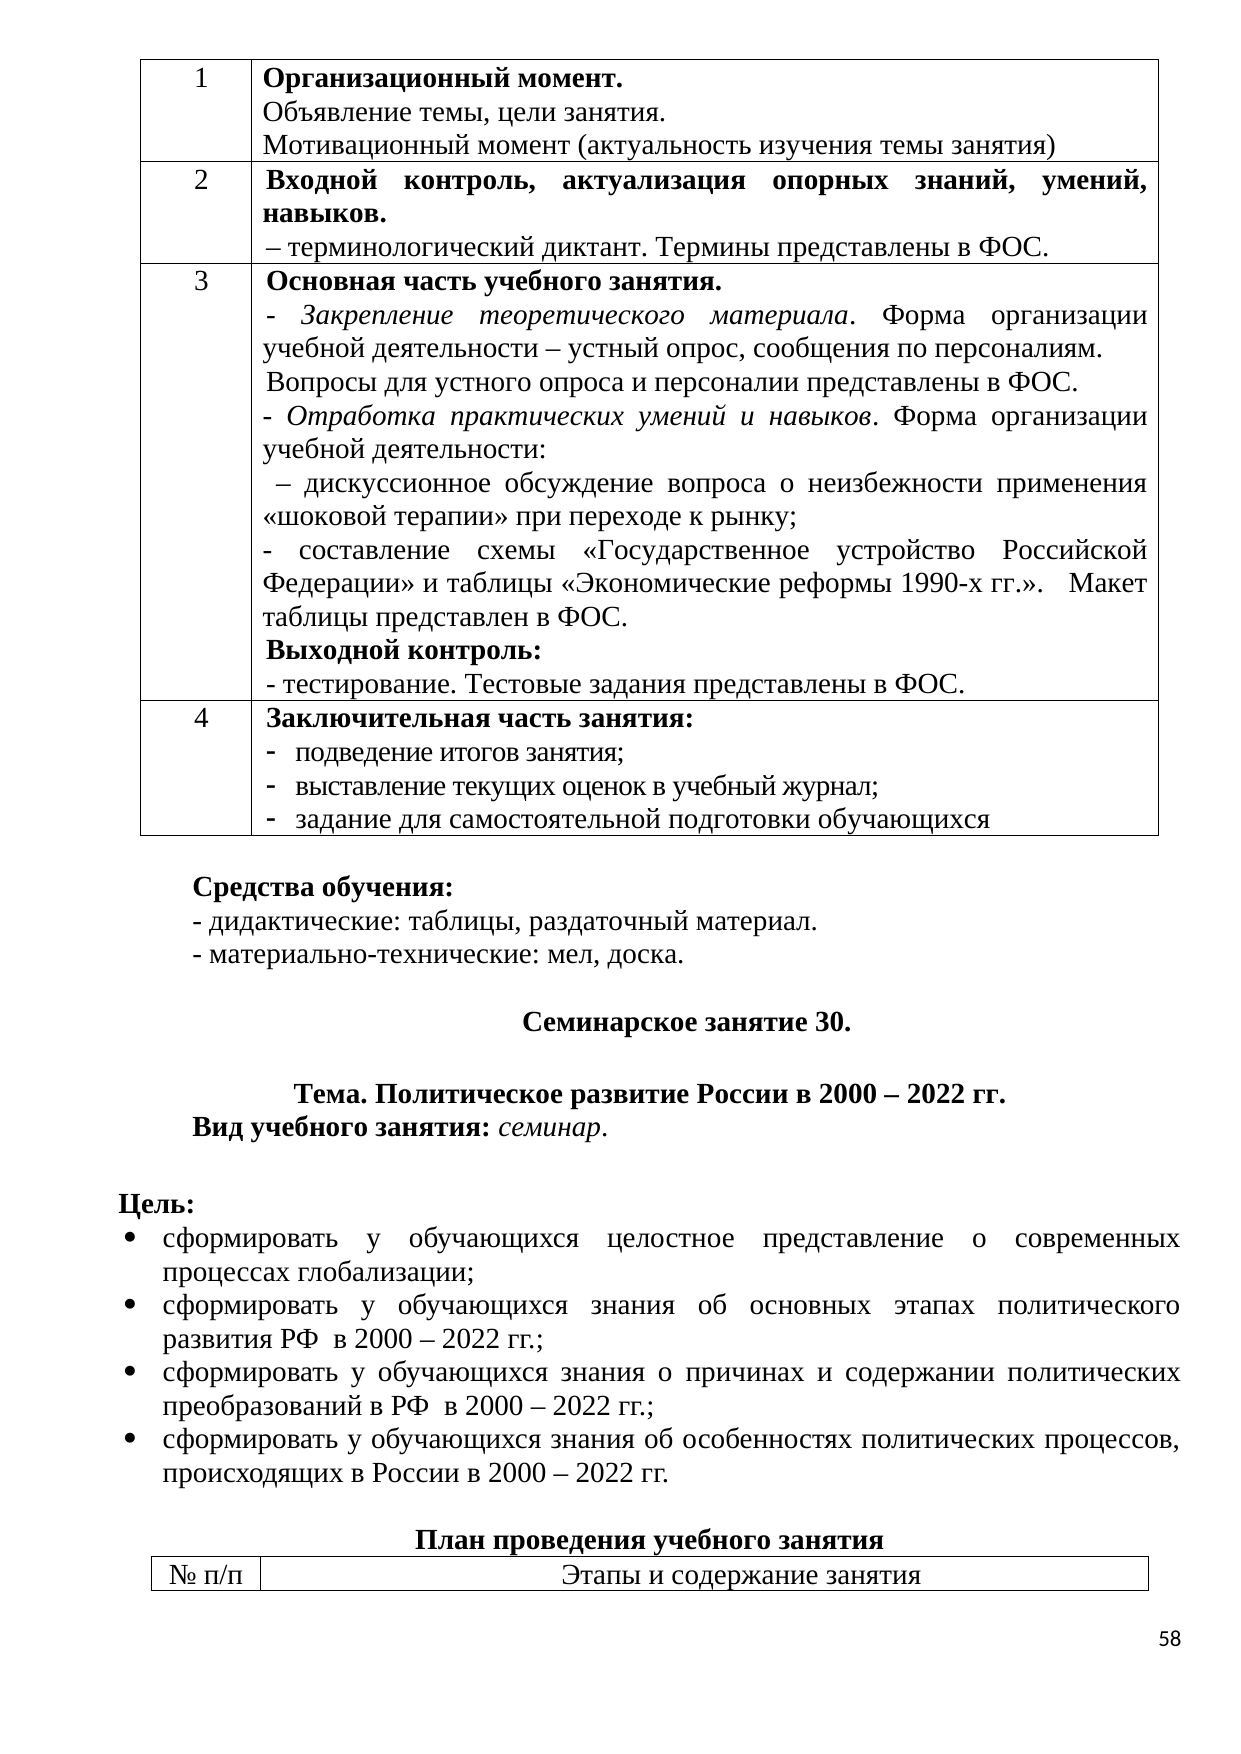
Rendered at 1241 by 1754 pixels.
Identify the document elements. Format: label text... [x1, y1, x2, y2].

table_cell 3 [141, 264, 251, 699]
list сформировать у обучающихся знания об особенностях политических процессов, происходящих в России в 2000 – 2022 гг. [125, 1422, 1181, 1489]
text Семинарское занятие 30. [118, 1004, 1181, 1037]
list сформировать у обучающихся целостное представление о современных процессах глобализации; [125, 1220, 1181, 1287]
text Цель: [118, 1186, 1181, 1220]
table_header № п/п [152, 1557, 260, 1590]
table_cell 2 [141, 162, 251, 262]
text Тема. Политическое развитие России в 2000 – 2022 гг. [118, 1076, 1181, 1109]
table_cell 4 [141, 701, 251, 835]
table_cell Основная часть учебного занятия. - Закрепление теоретического материала. Форма организации учебной деятельности – устный опрос, сообщения по персоналиям. Вопросы для устного опроса и персоналии представлены в ФОС. - Отработка практических умений и навыков. Форма организации учебной деятельности: – дискуссионное обсуждение вопроса о неизбежности применения «шоковой терапии» при переходе к рынку; - составление схемы «Государственное устройство Российской Федерации» и таблицы «Экономические реформы 1990-х гг.». Макет таблицы представлен в ФОС. Выходной контроль: - тестирование. Тестовые задания представлены в ФОС. [252, 264, 1158, 699]
text Вид учебного занятия: семинар. [118, 1109, 1181, 1143]
table_header Этапы и содержание занятия [261, 1557, 1148, 1590]
text Средства обучения: [118, 869, 1181, 903]
table_cell Заключительная часть занятия: подведение итогов занятия; выставление текущих оценок в учебный журнал; задание для самостоятельной подготовки обучающихся [252, 701, 1158, 835]
list сформировать у обучающихся знания об основных этапах политического развития РФ в 2000 – 2022 гг.; [125, 1287, 1181, 1354]
text - материально-технические: мел, доска. [118, 937, 1181, 970]
table_cell Организационный момент. Объявление темы, цели занятия. Мотивационный момент (актуальность изучения темы занятия) [252, 60, 1158, 161]
text - дидактические: таблицы, раздаточный материал. [118, 903, 1181, 937]
table_cell Входной контроль, актуализация опорных знаний, умений, навыков. – терминологический диктант. Термины представлены в ФОС. [252, 162, 1158, 262]
text План проведения учебного занятия [118, 1522, 1181, 1556]
list сформировать у обучающихся знания о причинах и содержании политических преобразований в РФ в 2000 – 2022 гг.; [125, 1354, 1181, 1422]
table_cell 1 [141, 60, 251, 161]
